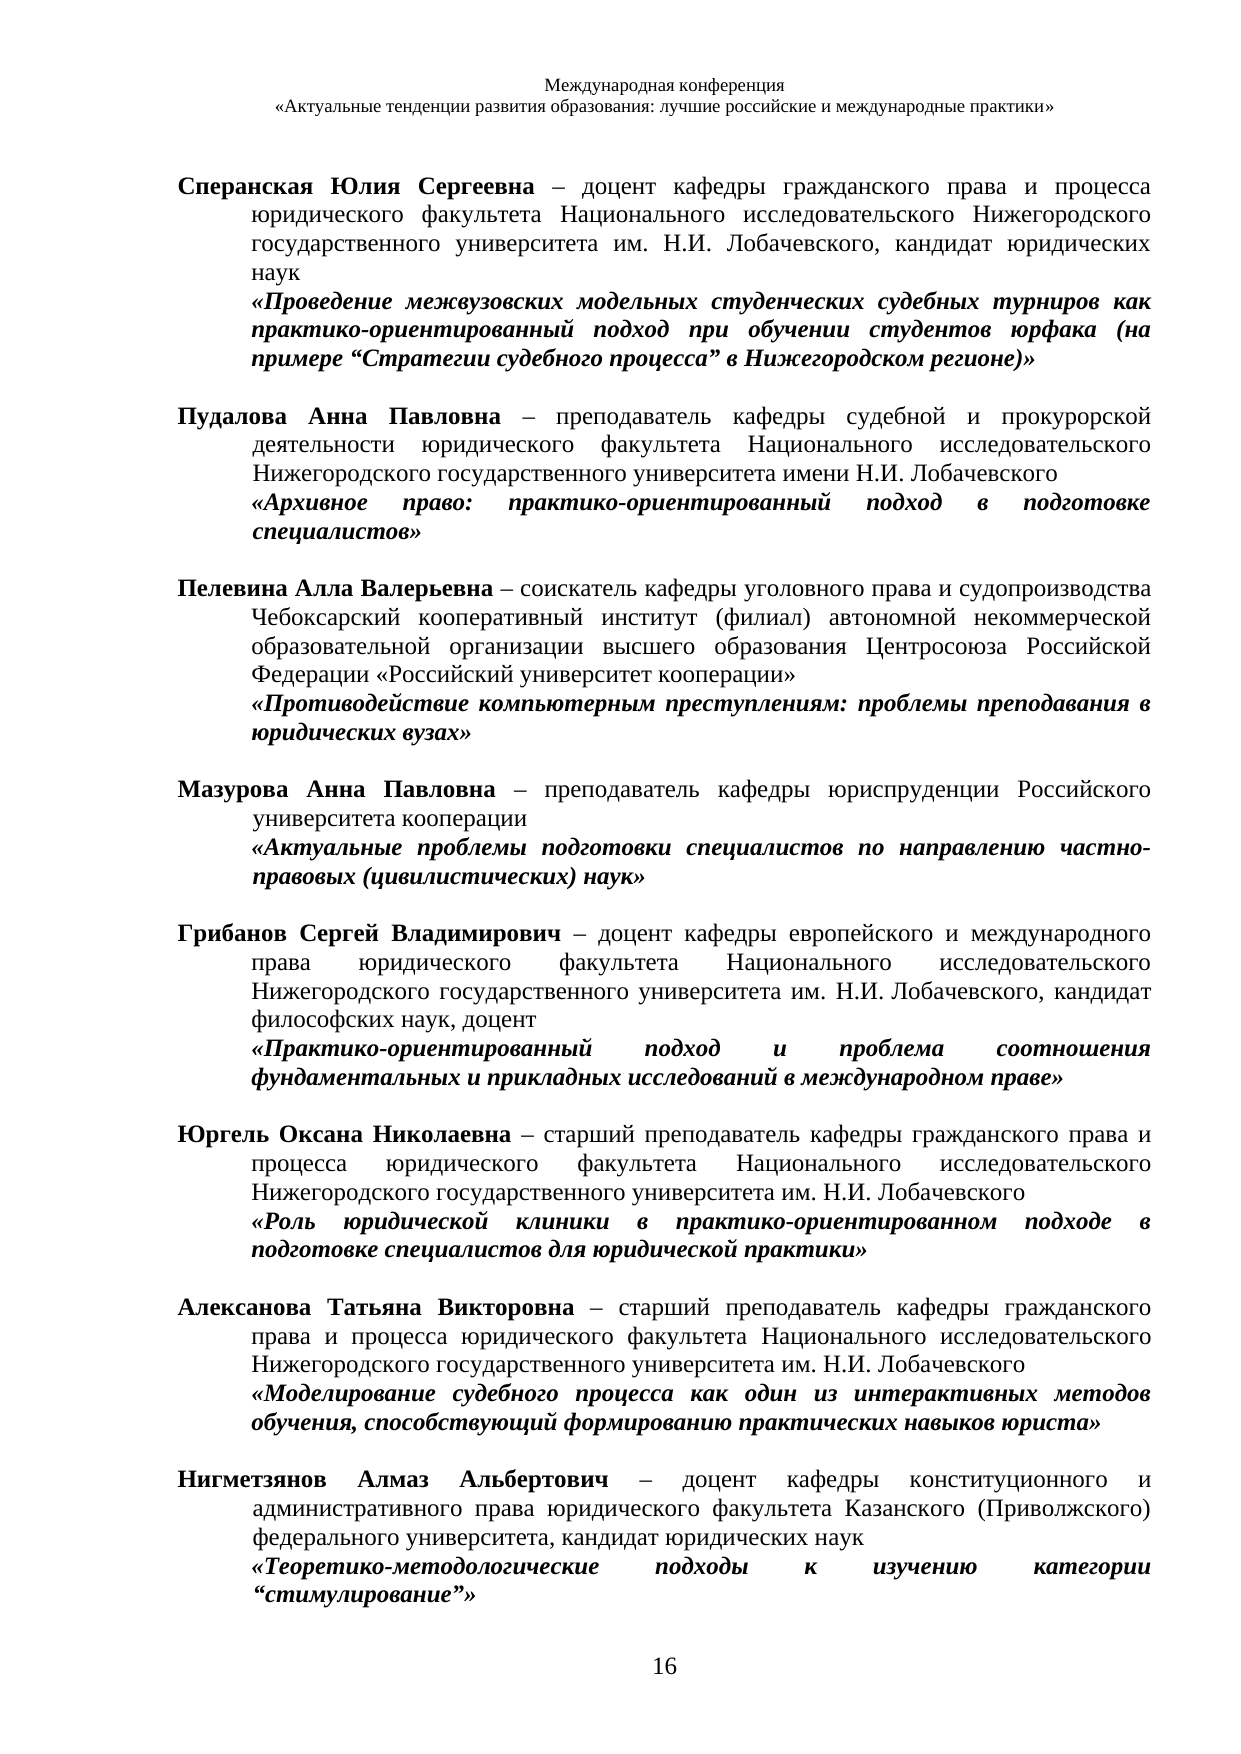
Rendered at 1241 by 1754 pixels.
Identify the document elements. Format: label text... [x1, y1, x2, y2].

text Грибанов Сергей Владимирович – доцент кафедры европейского и международного права юридического факультета Национального исследовательского Нижегородского государственного университета им. Н.И. Лобачевского, кандидат философских наук, доцент [177, 918, 1152, 1033]
text «Роль юридической клиники в практико-ориентированном подходе в подготовке специалистов для юридической практики» [251, 1206, 1152, 1263]
text Пудалова Анна Павловна – преподаватель кафедры судебной и прокурорской деятельности юридического факультета Национального исследовательского Нижегородского государственного университета имени Н.И. Лобачевского [177, 401, 1152, 487]
text «Практико-ориентированный подход и проблема соотношения фундаментальных и прикладных исследований в международном праве» [251, 1033, 1152, 1091]
text «Моделирование судебного процесса как один из интерактивных методов обучения, способствующий формированию практических навыков юриста» [251, 1378, 1152, 1436]
text Юргель Оксана Николаевна – старший преподаватель кафедры гражданского права и процесса юридического факультета Национального исследовательского Нижегородского государственного университета им. Н.И. Лобачевского [177, 1119, 1152, 1206]
text Пелевина Алла Валерьевна – соискатель кафедры уголовного права и судопроизводства Чебоксарский кооперативный институт (филиал) автономной некоммерческой образовательной организации высшего образования Центросоюза Российской Федерации «Российский университет кооперации» [177, 573, 1152, 688]
text «Теоретико-методологические подходы к изучению категории “стимулирование”» [251, 1551, 1152, 1608]
text Сперанская Юлия Сергеевна – доцент кафедры гражданского права и процесса юридического факультета Национального исследовательского Нижегородского государственного университета им. Н.И. Лобачевского, кандидат юридических наук [177, 171, 1152, 286]
text «Проведение межвузовских модельных студенческих судебных турниров как практико-ориентированный подход при обучении студентов юрфака (на примере “Стратегии судебного процесса” в Нижегородском регионе)» [251, 286, 1152, 372]
text «Архивное право: практико-ориентированный подход в подготовке специалистов» [251, 487, 1152, 544]
text Алексанова Татьяна Викторовна – старший преподаватель кафедры гражданского права и процесса юридического факультета Национального исследовательского Нижегородского государственного университета им. Н.И. Лобачевского [177, 1292, 1152, 1378]
text Нигметзянов Алмаз Альбертович – доцент кафедры конституционного и административного права юридического факультета Казанского (Приволжского) федерального университета, кандидат юридических наук [177, 1464, 1152, 1551]
text «Противодействие компьютерным преступлениям: проблемы преподавания в юридических вузах» [251, 688, 1152, 746]
text «Актуальные проблемы подготовки специалистов по направлению частно-правовых (цивилистических) наук» [251, 832, 1152, 889]
text Мазурова Анна Павловна – преподаватель кафедры юриспруденции Российского университета кооперации [177, 774, 1152, 832]
